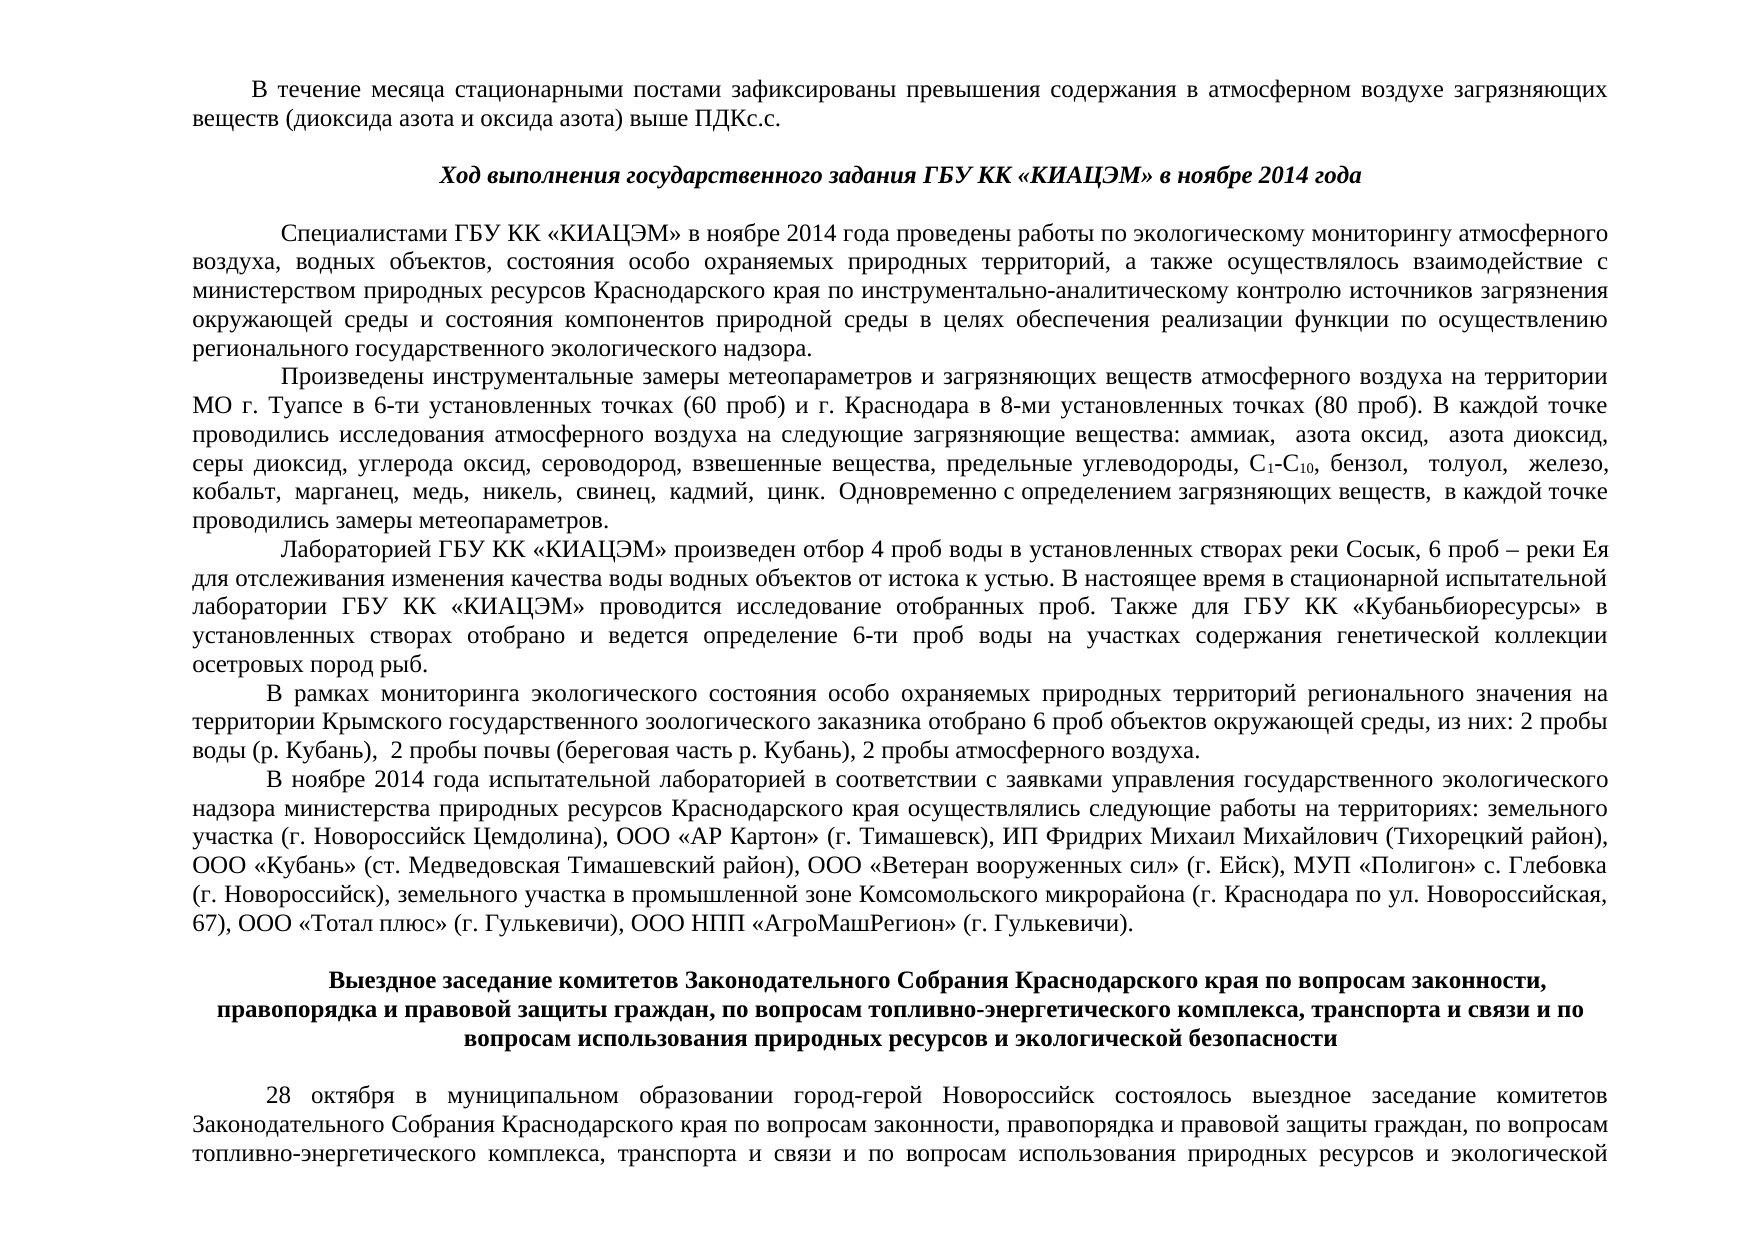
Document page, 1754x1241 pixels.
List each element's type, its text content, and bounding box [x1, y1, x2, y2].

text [192, 1080, 1609, 1166]
text Произведены инструментальные замеры метеопараметров и загрязняющих веществ атмосферного воздуха на территории МО г. Туапсе в 6-ти установленных точках (60 проб) и г. Краснодара в 8-ми установленных точках (80 проб). В каждой точке проводились исследования атмосферного воздуха на следующие загрязняющие вещества: аммиак, азота оксид, азота диоксид, серы диоксид, углерода оксид, сероводород, взвешенные вещества, предельные углеводороды, С1-С10, бензол, толуол, железо, кобальт, марганец, медь, никель, свинец, кадмий, цинк. Одновременно с определением загрязняющих веществ, в каждой точке проводились замеры метеопараметров. [192, 361, 1609, 534]
text В рамках мониторинга экологического состояния особо охраняемых природных территорий регионального значения на территории Крымского государственного зоологического заказника отобрано 6 проб объектов окружающей среды, из них: 2 пробы воды (р. Кубань), 2 пробы почвы (береговая часть р. Кубань), 2 пробы атмосферного воздуха. [192, 678, 1609, 764]
text В течение месяца стационарными постами зафиксированы превышения содержания в атмосферном воздухе загрязняющих веществ (диоксида азота и оксида азота) выше ПДКс.с. [192, 74, 1609, 131]
text Ход выполнения государственного задания ГБУ КК «КИАЦЭМ» в ноябре 2014 года [192, 160, 1609, 189]
text Специалистами ГБУ КК «КИАЦЭМ» в ноябре 2014 года проведены работы по экологическому мониторингу атмосферного воздуха, водных объектов, состояния особо охраняемых природных территорий, а также осуществлялось взаимодействие с министерством природных ресурсов Краснодарского края по инструментально-аналитическому контролю источников загрязнения окружающей среды и состояния компонентов природной среды в целях обеспечения реализации функции по осуществлению регионального государственного экологического надзора. [192, 218, 1609, 361]
text Лабораторией ГБУ КК «КИАЦЭМ» произведен отбор 4 проб воды в установленных створах реки Сосык, 6 проб – реки Ея для отслеживания изменения качества воды водных объектов от истока к устью. В настоящее время в стационарной испытательной лаборатории ГБУ КК «КИАЦЭМ» проводится исследование отобранных проб. Также для ГБУ КК «Кубаньбиоресурсы» в установленных створах отобрано и ведется определение 6-ти проб воды на участках содержания генетической коллекции осетровых пород рыб. [192, 534, 1609, 678]
text Выездное заседание комитетов Законодательного Собрания Краснодарского края по вопросам законности, правопорядка и правовой защиты граждан, по вопросам топливно-энергетического комплекса, транспорта и связи и по вопросам использования природных ресурсов и экологической безопасности [192, 965, 1609, 1051]
text В ноябре 2014 года испытательной лабораторией в соответствии с заявками управления государственного экологического надзора министерства природных ресурсов Краснодарского края осуществлялись следующие работы на территориях: земельного участка (г. Новороссийск Цемдолина), ООО «АР Картон» (г. Тимашевск), ИП Фридрих Михаил Михайлович (Тихорецкий район), ООО «Кубань» (ст. Медведовская Тимашевский район), ООО «Ветеран вооруженных сил» (г. Ейск), МУП «Полигон» с. Глебовка (г. Новороссийск), земельного участка в промышленной зоне Комсомольского микрорайона (г. Краснодара по ул. Новороссийская, 67), ООО «Тотал плюс» (г. Гулькевичи), ООО НПП «АгроМашРегион» (г. Гулькевичи). [192, 764, 1609, 936]
